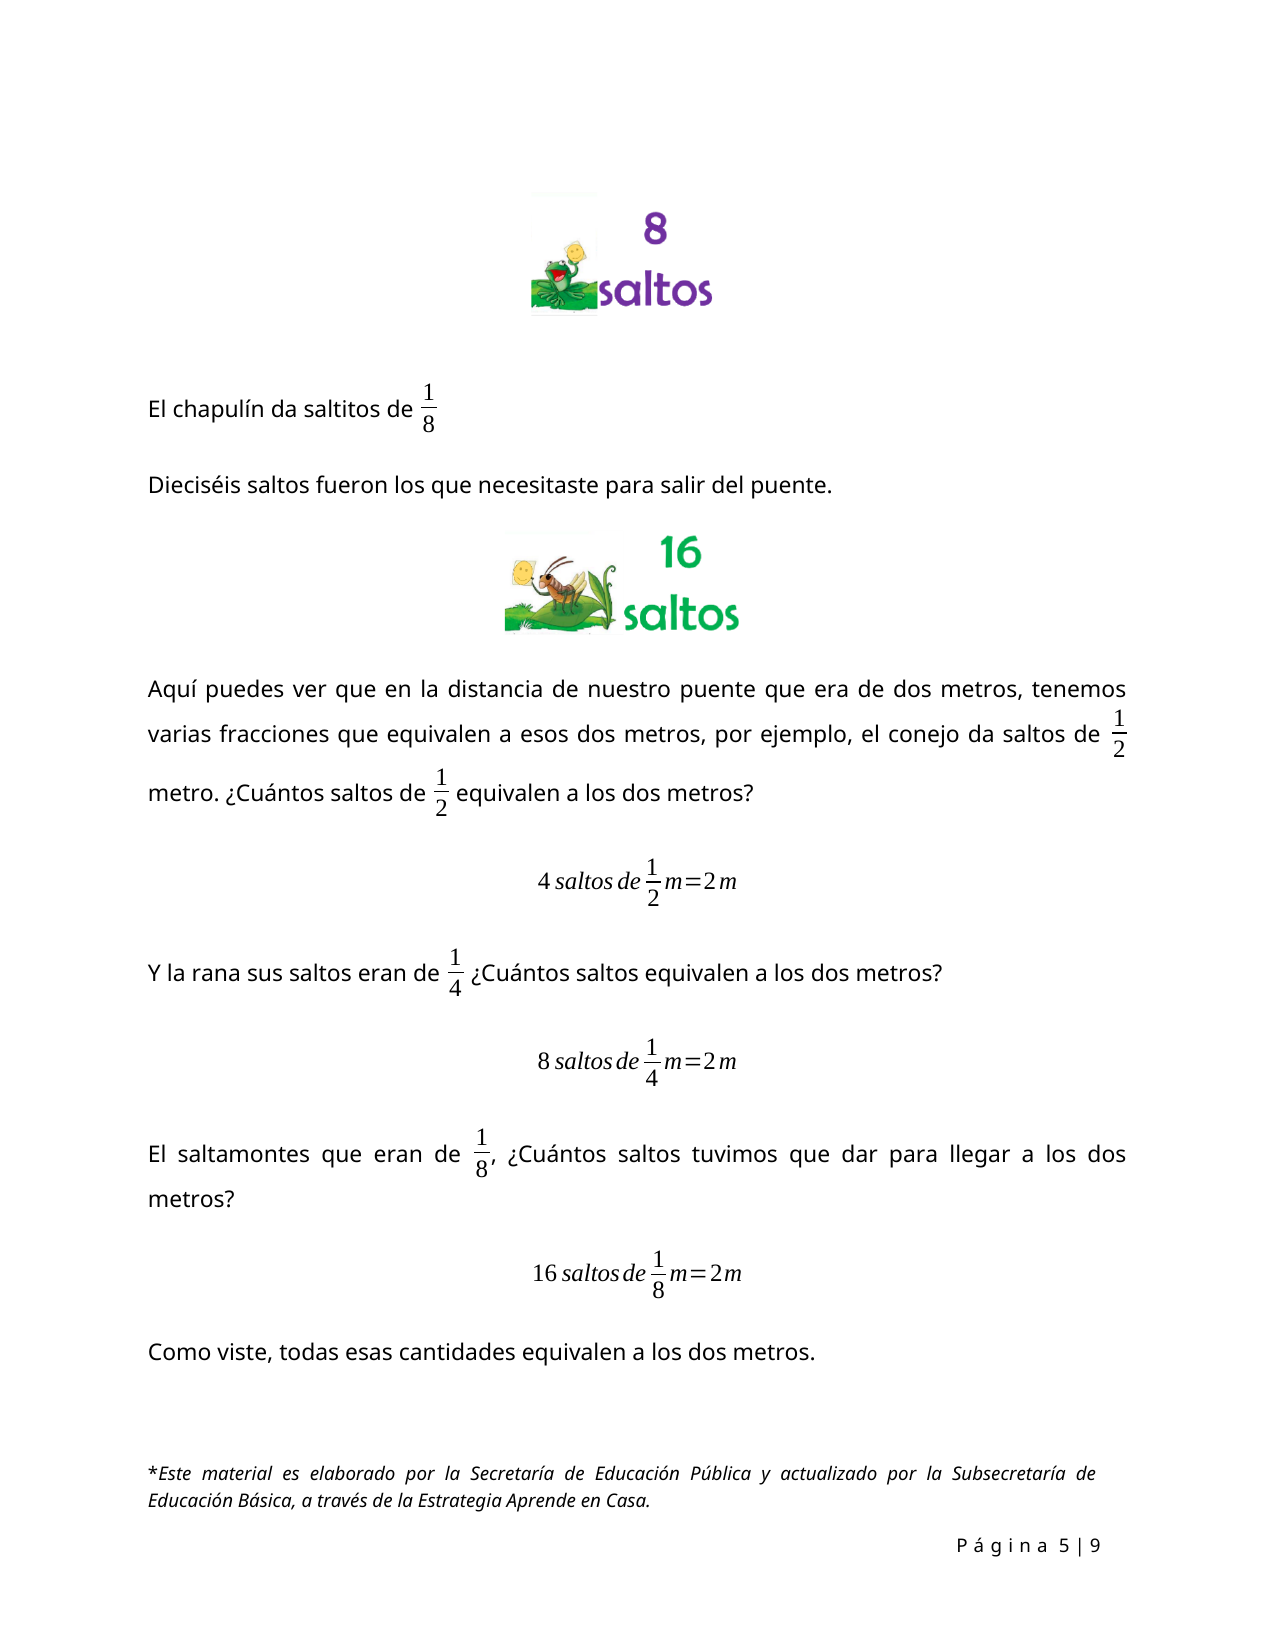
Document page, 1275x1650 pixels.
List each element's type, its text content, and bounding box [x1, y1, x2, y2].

text El saltamontes que eran de , ¿Cuántos saltos tuvimos que dar para llegar a los dos metros? [148, 1124, 1127, 1214]
picture [531, 177, 744, 348]
picture [504, 500, 771, 673]
text Aquí puedes ver que en la distancia de nuestro puente que era de dos metros, tenemos varias fracciones que equivalen a esos dos metros, por ejemplo, el conejo da saltos de metro. ¿Cuántos saltos de equivalen a los dos metros? [148, 673, 1127, 822]
text Y la rana sus saltos eran de ¿Cuántos saltos equivalen a los dos metros? [148, 943, 1127, 1002]
text El chapulín da saltitos de [148, 379, 1127, 438]
text Dieciséis saltos fueron los que necesitaste para salir del puente. [148, 469, 1127, 500]
text Como viste, todas esas cantidades equivalen a los dos metros. [148, 1336, 1127, 1367]
